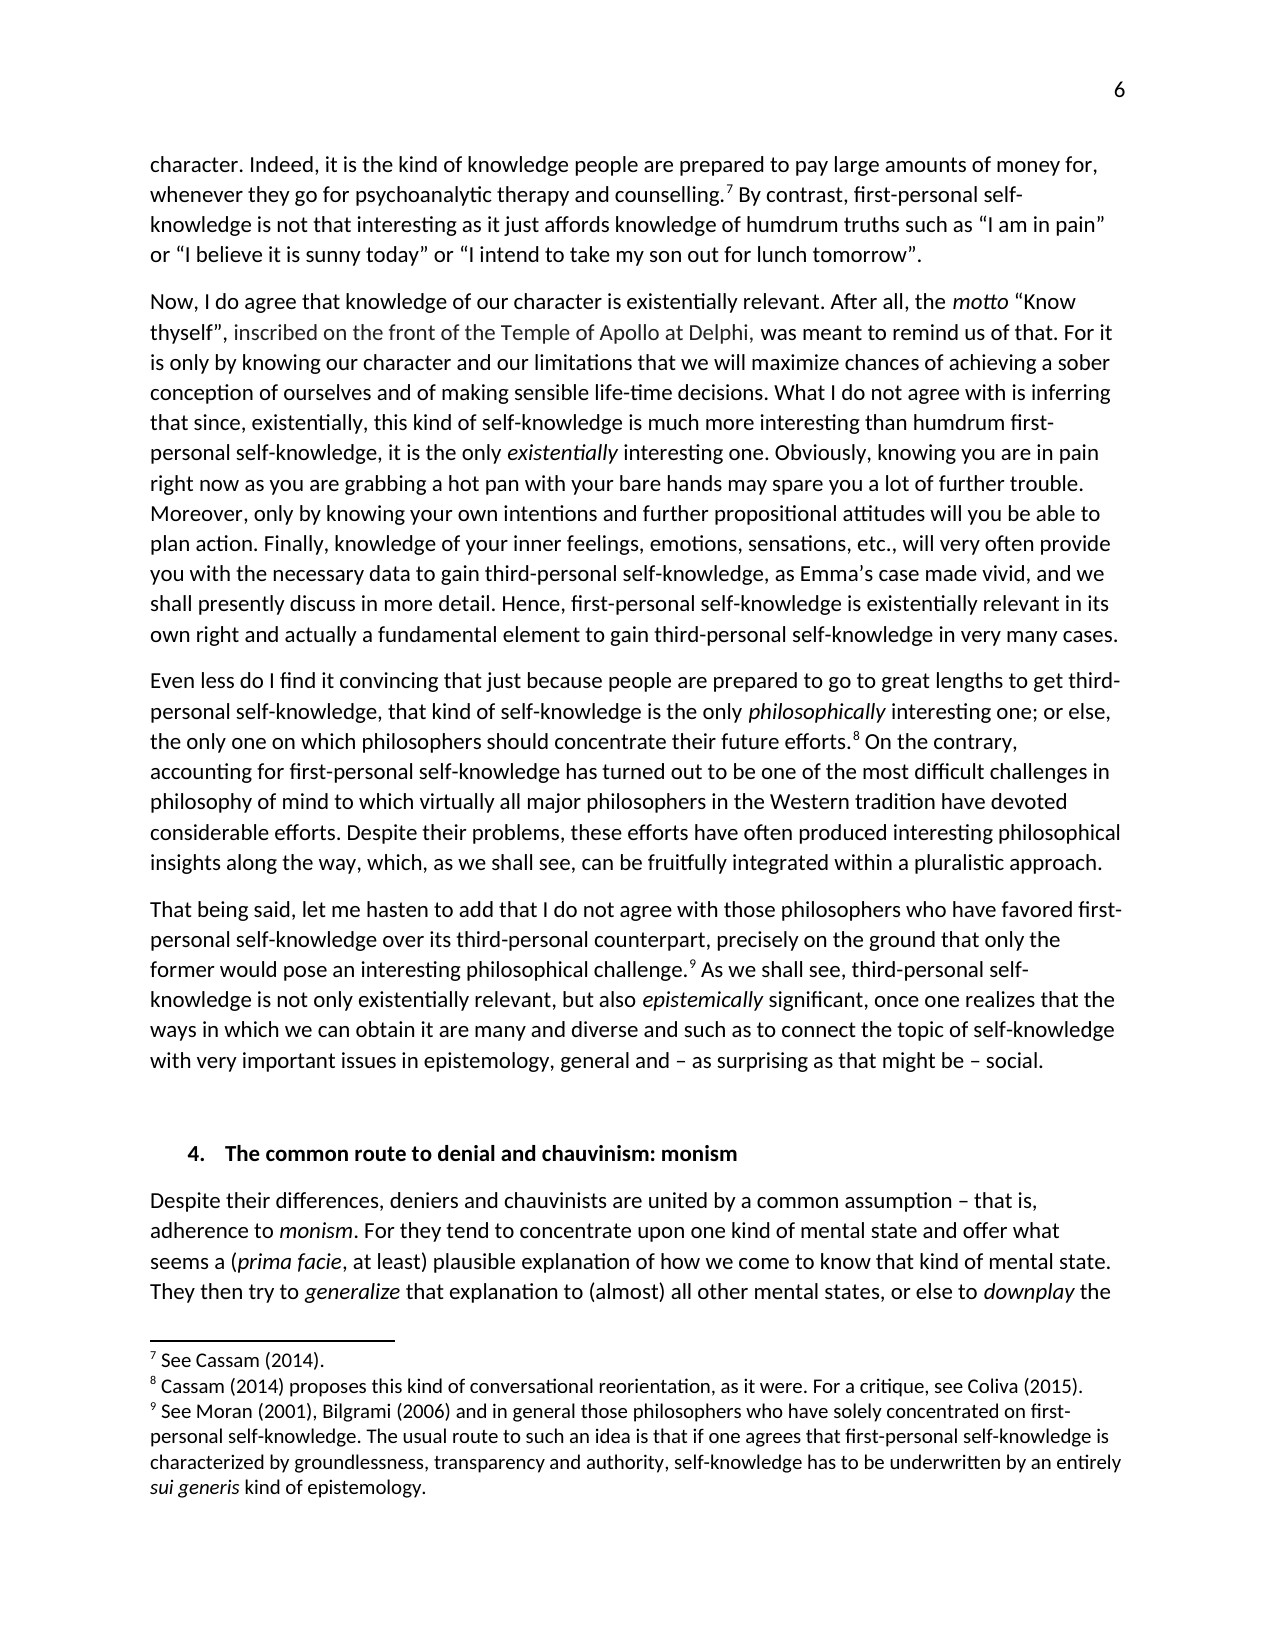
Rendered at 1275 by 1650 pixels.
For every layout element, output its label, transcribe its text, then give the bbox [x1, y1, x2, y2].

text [150, 1186, 1125, 1305]
list The common route to denial and chauvinism: monism [187, 1139, 1125, 1168]
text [150, 150, 1125, 269]
text That being said, let me hasten to add that I do not agree with those philosophers who have favored first-personal self-knowledge over its third-personal counterpart, precisely on the ground that only the former would pose an interesting philosophical challenge. As we shall see, third-personal self-knowledge is not only existentially relevant, but also epistemically significant, once one realizes that the ways in which we can obtain it are many and diverse and such as to connect the topic of self-knowledge with very important issues in epistemology, general and – as surprising as that might be – social. [150, 895, 1125, 1074]
text Now, I do agree that knowledge of our character is existentially relevant. After all, the motto “Know thyself”, inscribed on the front of the Temple of Apollo at Delphi, was meant to remind us of that. For it is only by knowing our character and our limitations that we will maximize chances of achieving a sober conception of ourselves and of making sensible life-time decisions. What I do not agree with is inferring that since, existentially, this kind of self-knowledge is much more interesting than humdrum first-personal self-knowledge, it is the only existentially interesting one. Obviously, knowing you are in pain right now as you are grabbing a hot pan with your bare hands may spare you a lot of further trouble. Moreover, only by knowing your own intentions and further propositional attitudes will you be able to plan action. Finally, knowledge of your inner feelings, emotions, sensations, etc., will very often provide you with the necessary data to gain third-personal self-knowledge, as Emma’s case made vivid, and we shall presently discuss in more detail. Hence, first-personal self-knowledge is existentially relevant in its own right and actually a fundamental element to gain third-personal self-knowledge in very many cases. [150, 287, 1125, 648]
text Even less do I find it convincing that just because people are prepared to go to great lengths to get third-personal self-knowledge, that kind of self-knowledge is the only philosophically interesting one; or else, the only one on which philosophers should concentrate their future efforts. On the contrary, accounting for first-personal self-knowledge has turned out to be one of the most difficult challenges in philosophy of mind to which virtually all major philosophers in the Western tradition have devoted considerable efforts. Despite their problems, these efforts have often produced interesting philosophical insights along the way, which, as we shall see, can be fruitfully integrated within a pluralistic approach. [150, 667, 1125, 876]
